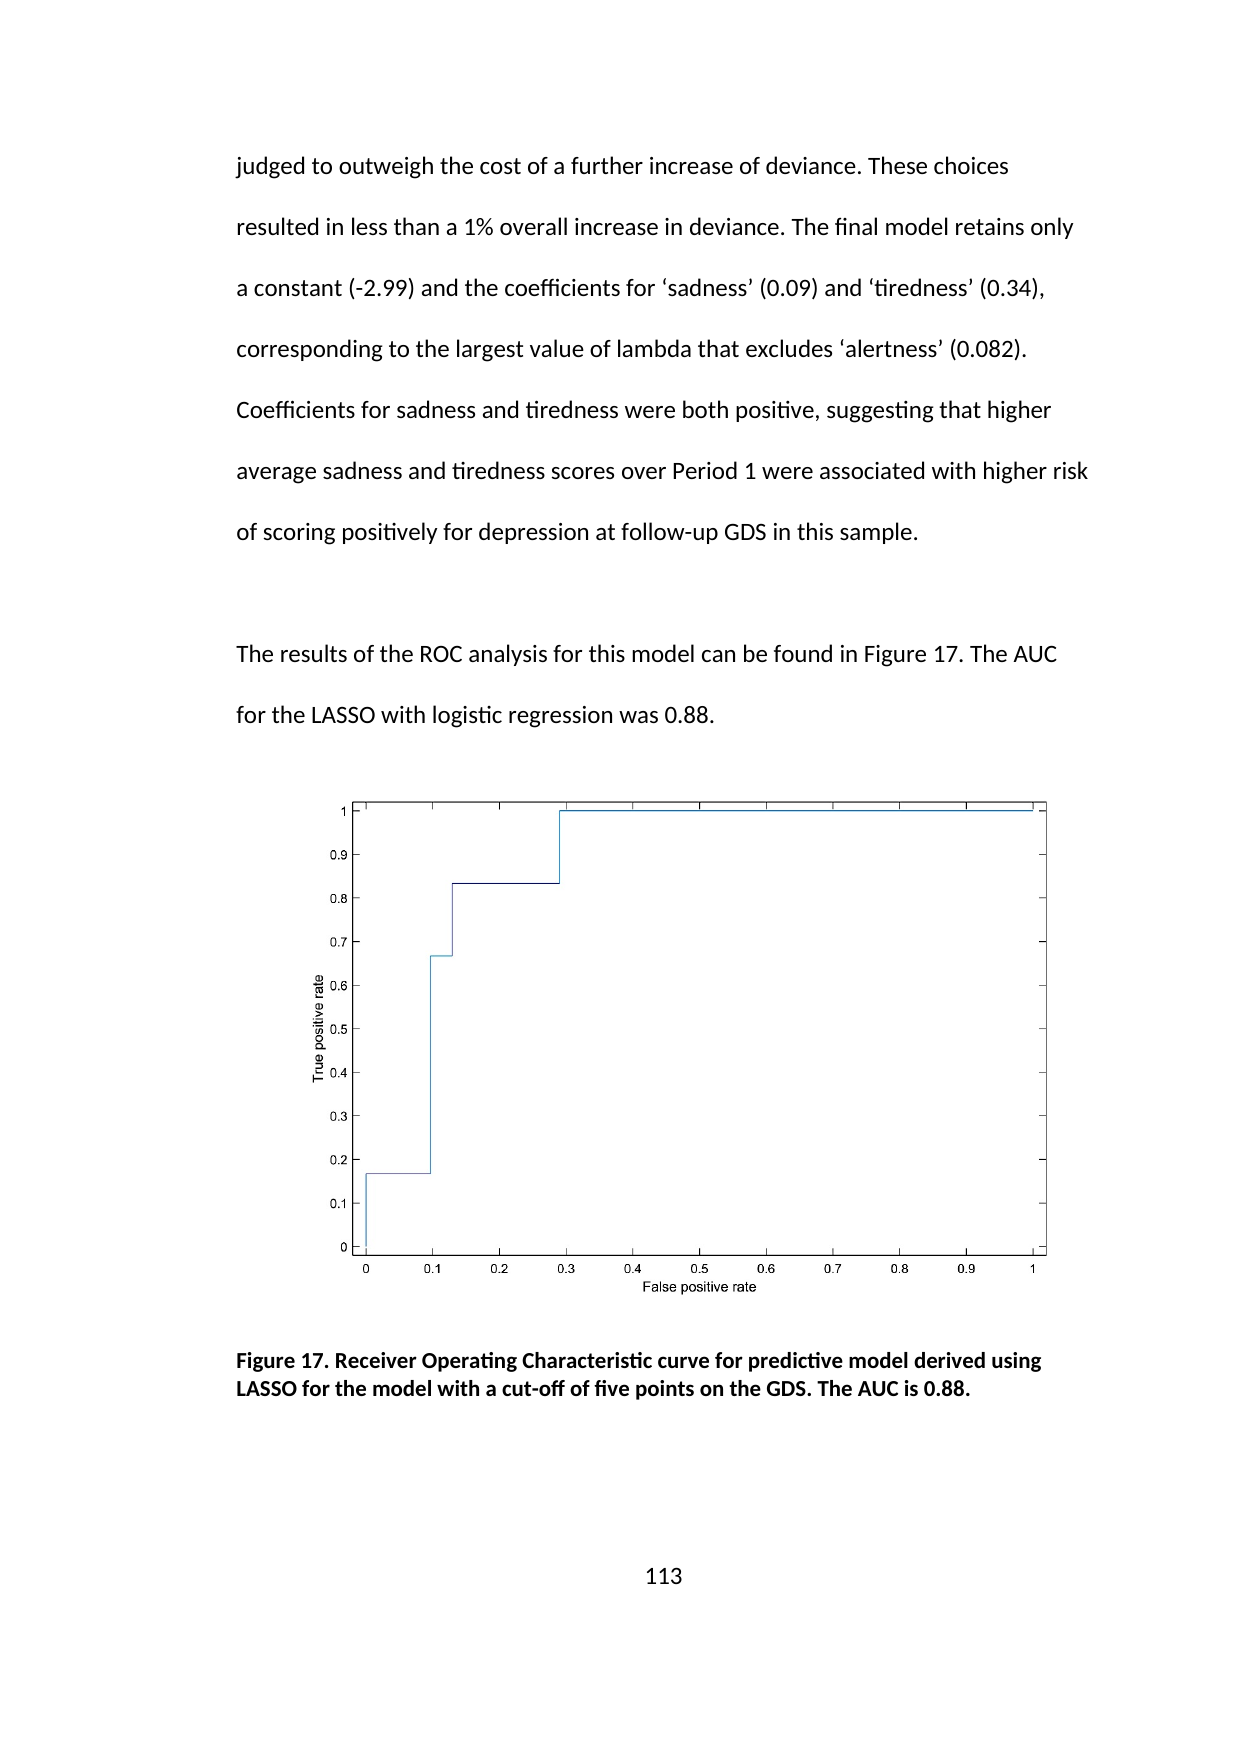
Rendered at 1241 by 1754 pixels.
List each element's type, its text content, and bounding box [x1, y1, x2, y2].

text The results of the ROC analysis for this model can be found in Figure 17. The AUC for the LASSO with logistic regression was 0.88. [236, 638, 1090, 730]
picture [236, 760, 1131, 1316]
text Figure 17. Receiver Operating Characteristic curve for predictive model derived using LASSO for the model with a cut-off of five points on the GDS. The AUC is 0.88. [236, 1346, 1090, 1402]
